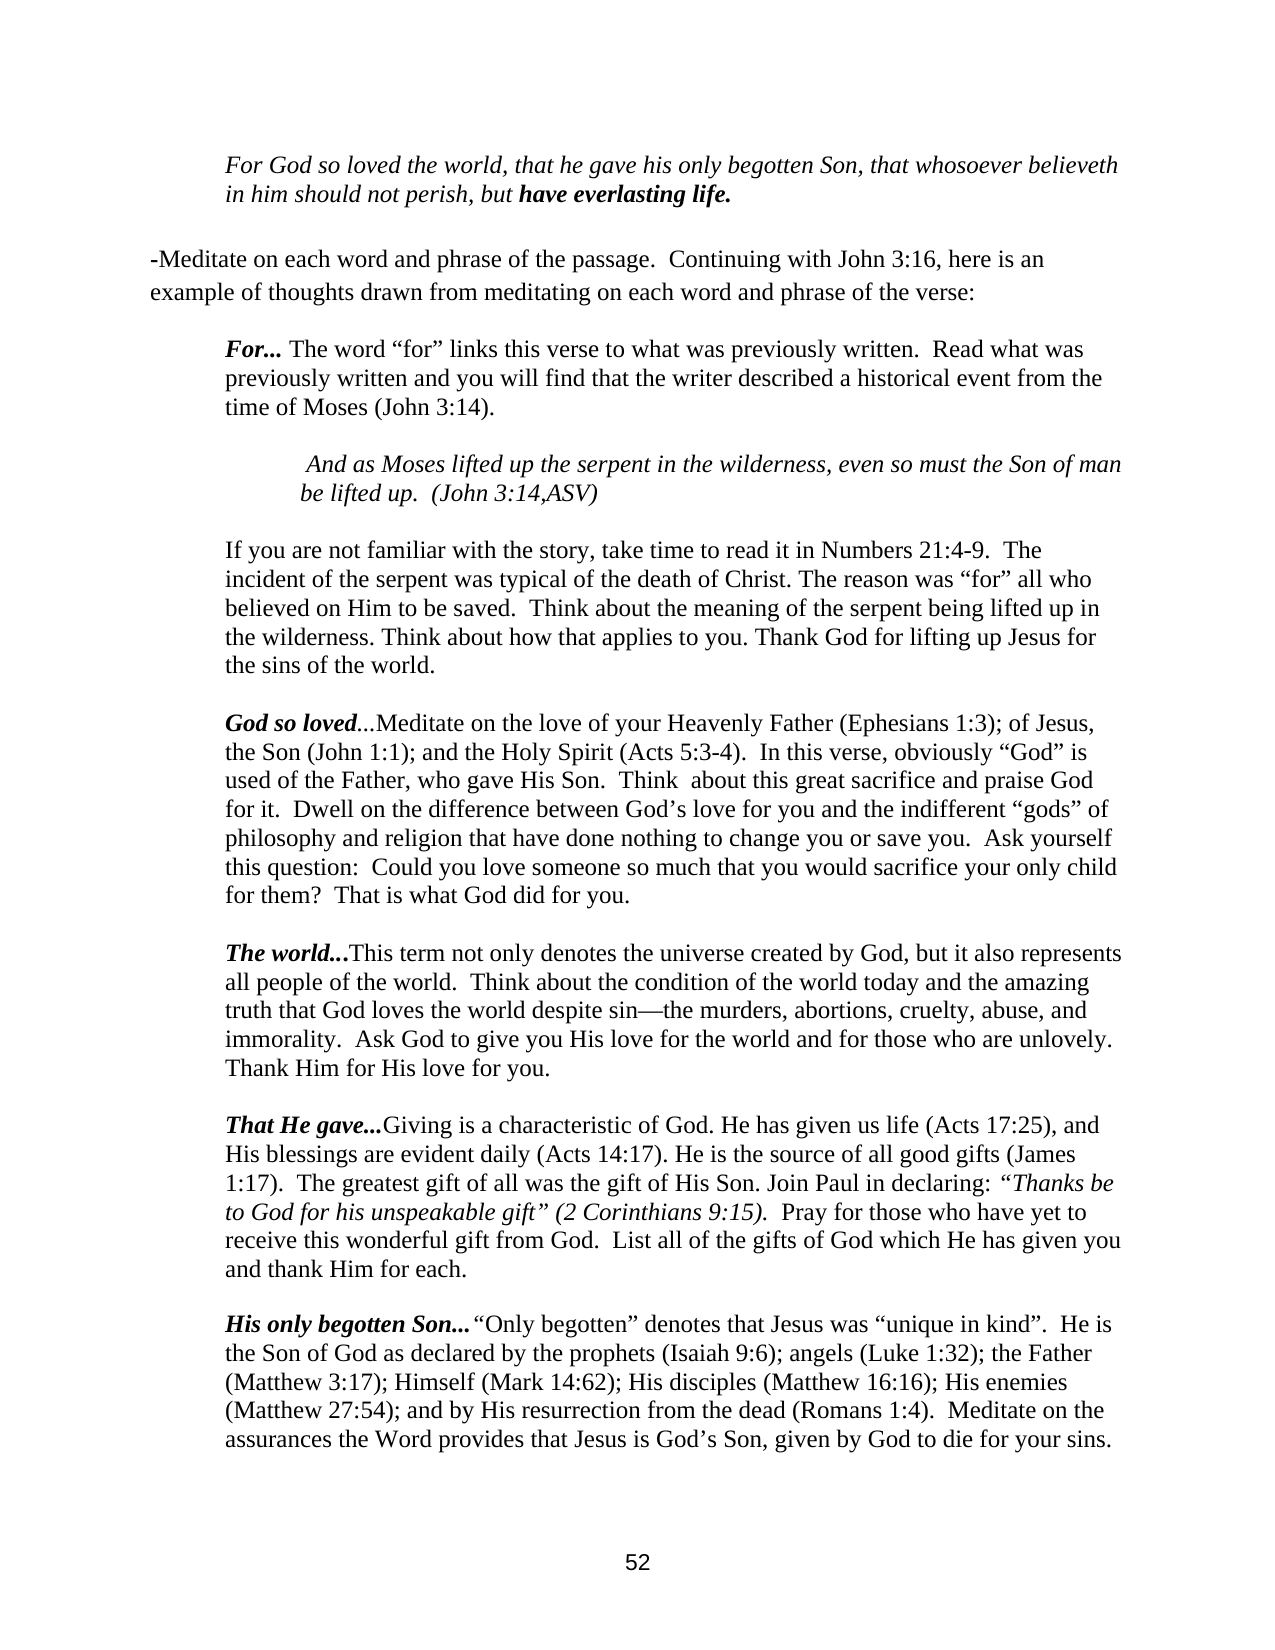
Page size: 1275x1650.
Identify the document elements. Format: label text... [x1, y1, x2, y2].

text The world...This term not only denotes the universe created by God, but it also represents all people of the world. Think about the condition of the world today and the amazing truth that God loves the world despite sin—the murders, abortions, cruelty, abuse, and immorality. Ask God to give you His love for the world and for those who are unlovely. Thank Him for His love for you. [225, 938, 1125, 1082]
text For... The word “for” links this verse to what was previously written. Read what was previously written and you will find that the writer described a historical event from the time of Moses (John 3:14). [225, 334, 1125, 420]
text -Meditate on each word and phrase of the passage. Continuing with John 3:16, here is an example of thoughts drawn from meditating on each word and phrase of the verse: [150, 240, 1125, 305]
text If you are not familiar with the story, take time to read it in Numbers 21:4-9. The incident of the serpent was typical of the death of Christ. The reason was “for” all who believed on Him to be saved. Think about the meaning of the serpent being lifted up in the wilderness. Think about how that applies to you. Thank God for lifting up Jesus for the sins of the world. [225, 535, 1125, 679]
text God so loved...Meditate on the love of your Heavenly Father (Ephesians 1:3); of Jesus, the Son (John 1:1); and the Holy Spirit (Acts 5:3-4). In this verse, obviously “God” is used of the Father, who gave His Son. Think about this great sacrifice and praise God for it. Dwell on the difference between God’s love for you and the indifferent “gods” of philosophy and religion that have done nothing to change you or save you. Ask yourself this question: Could you love someone so much that you would sacrifice your only child for them? That is what God did for you. [225, 708, 1125, 909]
text His only begotten Son...“Only begotten” denotes that Jesus was “unique in kind”. He is the Son of God as declared by the prophets (Isaiah 9:6); angels (Luke 1:32); the Father (Matthew 3:17); Himself (Mark 14:62); His disciples (Matthew 16:16); His enemies (Matthew 27:54); and by His resurrection from the dead (Romans 1:4). Meditate on the assurances the Word provides that Jesus is God’s Son, given by God to die for your sins. [225, 1309, 1125, 1453]
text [225, 150, 1125, 207]
text That He gave...Giving is a characteristic of God. He has given us life (Acts 17:25), and His blessings are evident daily (Acts 14:17). He is the source of all good gifts (James 1:17). The greatest gift of all was the gift of His Son. Join Paul in declaring: “Thanks be to God for his unspeakable gift” (2 Corinthians 9:15). Pray for those who have yet to receive this wonderful gift from God. List all of the gifts of God which He has given you and thank Him for each. [225, 1110, 1125, 1283]
text And as Moses lifted up the serpent in the wilderness, even so must the Son of man be lifted up. (John 3:14,ASV) [225, 449, 1125, 507]
